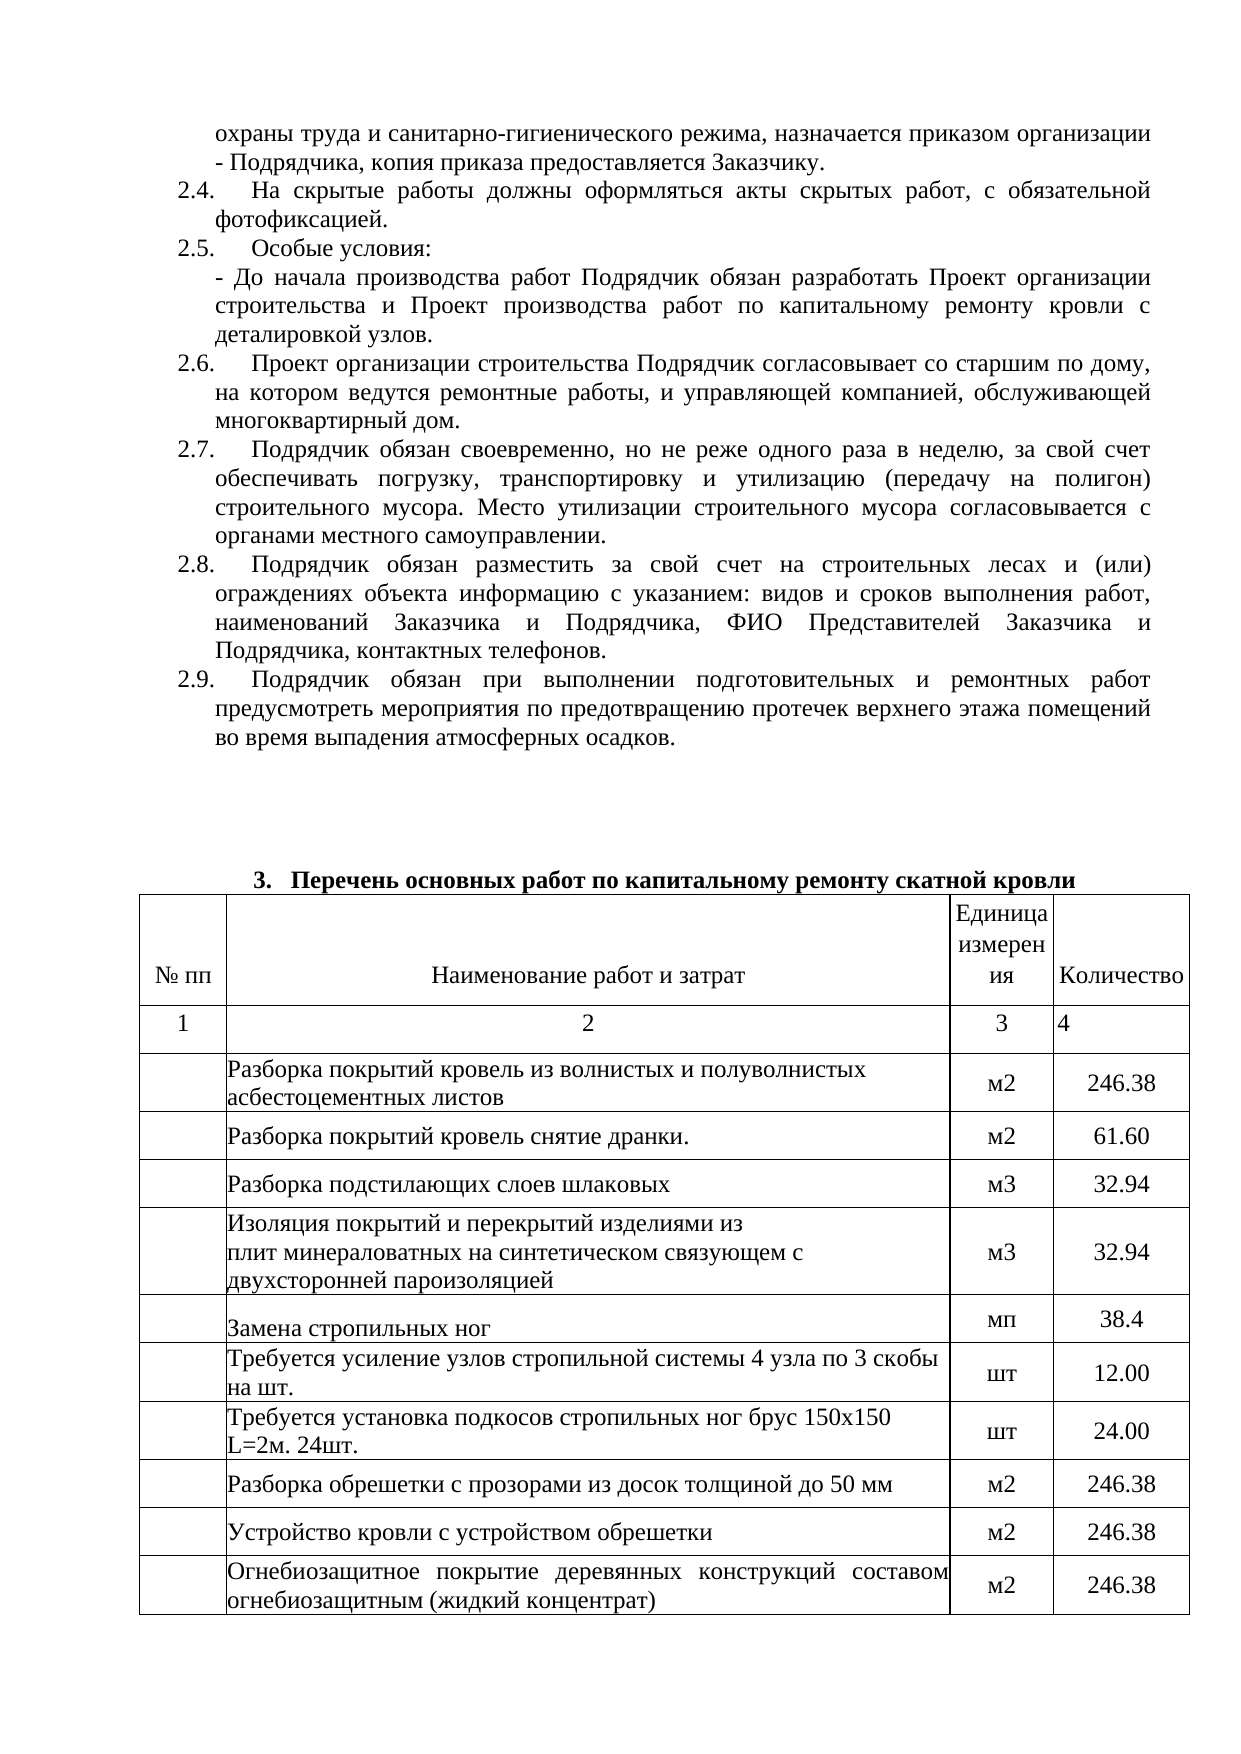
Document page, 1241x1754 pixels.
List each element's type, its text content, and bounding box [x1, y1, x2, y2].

table_cell Разборка покрытий кровель снятие дранки. [227, 1112, 949, 1159]
table_cell 32.94 [1054, 1208, 1189, 1294]
table_header Наименование работ и затрат [227, 895, 949, 1005]
table_cell 12.00 [1054, 1343, 1189, 1401]
list Подрядчик обязан разместить за свой счет на строительных лесах и (или) ограждениях объекта информацию с указанием: видов и сроков выполнения работ, наименований Заказчика и Подрядчика, ФИО Представителей Заказчика и Подрядчика, контактных телефонов. [177, 549, 1152, 664]
list На скрытые работы должны оформляться акты скрытых работ, с обязательной фотофиксацией. [177, 176, 1152, 233]
table_cell Устройство кровли с устройством обрешетки [227, 1508, 949, 1555]
list Перечень основных работ по капитальному ремонту скатной кровли [177, 866, 1152, 894]
table_cell 246.38 [1054, 1460, 1189, 1507]
table_cell [140, 1402, 226, 1459]
table_cell Разборка обрешетки с прозорами из досок толщиной до 50 мм [227, 1460, 949, 1507]
table_cell 38.4 [1054, 1295, 1189, 1342]
table_cell 3 [951, 1006, 1053, 1053]
list Подрядчик обязан при выполнении подготовительных и ремонтных работ предусмотреть мероприятия по предотвращению протечек верхнего этажа помещений во время выпадения атмосферных осадков. [177, 664, 1152, 751]
table_header Единица измерения [951, 895, 1053, 1005]
table_cell [140, 1343, 226, 1401]
list Проект организации строительства Подрядчик согласовывает со старшим по дому, на котором ведутся ремонтные работы, и управляющей компанией, обслуживающей многоквартирный дом. [177, 348, 1152, 434]
table_cell м2 [951, 1112, 1053, 1159]
table_cell [140, 1460, 226, 1507]
table_cell [140, 1508, 226, 1555]
table_cell Требуется усиление узлов стропильной системы 4 узла по 3 скобы на шт. [227, 1343, 949, 1401]
table_cell [140, 1295, 226, 1342]
table_cell м3 [951, 1160, 1053, 1207]
table_cell Огнебиозащитное покрытие деревянных конструкций составом огнебиозащитным (жидкий концентрат) [227, 1556, 949, 1614]
table_header Количество [1054, 895, 1189, 1005]
table_cell Замена стропильных ног [227, 1295, 949, 1342]
table_cell м2 [951, 1556, 1053, 1614]
list Особые условия: [177, 233, 1152, 262]
table_cell 246.38 [1054, 1508, 1189, 1555]
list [177, 118, 1152, 176]
table_cell Изоляция покрытий и перекрытий изделиями из плит минераловатных на синтетическом связующем с двухсторонней пароизоляцией [227, 1208, 949, 1294]
table_cell м2 [951, 1460, 1053, 1507]
table_cell 24.00 [1054, 1402, 1189, 1459]
table_cell [140, 1054, 226, 1111]
table_cell шт [951, 1343, 1053, 1401]
table_cell Требуется установка подкосов стропильных ног брус 150х150 L=2м. 24шт. [227, 1402, 949, 1459]
table_cell 246.38 [1054, 1054, 1189, 1111]
table_cell 246.38 [1054, 1556, 1189, 1614]
table_cell м2 [951, 1054, 1053, 1111]
list - До начала производства работ Подрядчик обязан разработать Проект организации строительства и Проект производства работ по капитальному ремонту кровли с деталировкой узлов. [215, 262, 1152, 348]
table_cell 32.94 [1054, 1160, 1189, 1207]
table_cell 1 [140, 1006, 226, 1053]
table_cell м3 [951, 1208, 1053, 1294]
table_cell [140, 1112, 226, 1159]
table_cell Разборка подстилающих слоев шлаковых [227, 1160, 949, 1207]
list Подрядчик обязан своевременно, но не реже одного раза в неделю, за свой счет обеспечивать погрузку, транспортировку и утилизацию (передачу на полигон) строительного мусора. Место утилизации строительного мусора согласовывается с органами местного самоуправлении. [177, 434, 1152, 549]
table_cell Разборка покрытий кровель из волнистых и полуволнистых асбестоцементных листов [227, 1054, 949, 1111]
table_cell 2 [227, 1006, 949, 1053]
table_cell шт [951, 1402, 1053, 1459]
table_cell мп [951, 1295, 1053, 1342]
table_cell [140, 1160, 226, 1207]
table_cell 61.60 [1054, 1112, 1189, 1159]
table_cell 4 [1054, 1006, 1189, 1053]
table_cell [140, 1556, 226, 1614]
table_cell м2 [951, 1508, 1053, 1555]
table_header № пп [140, 895, 226, 1005]
table_cell [140, 1208, 226, 1294]
